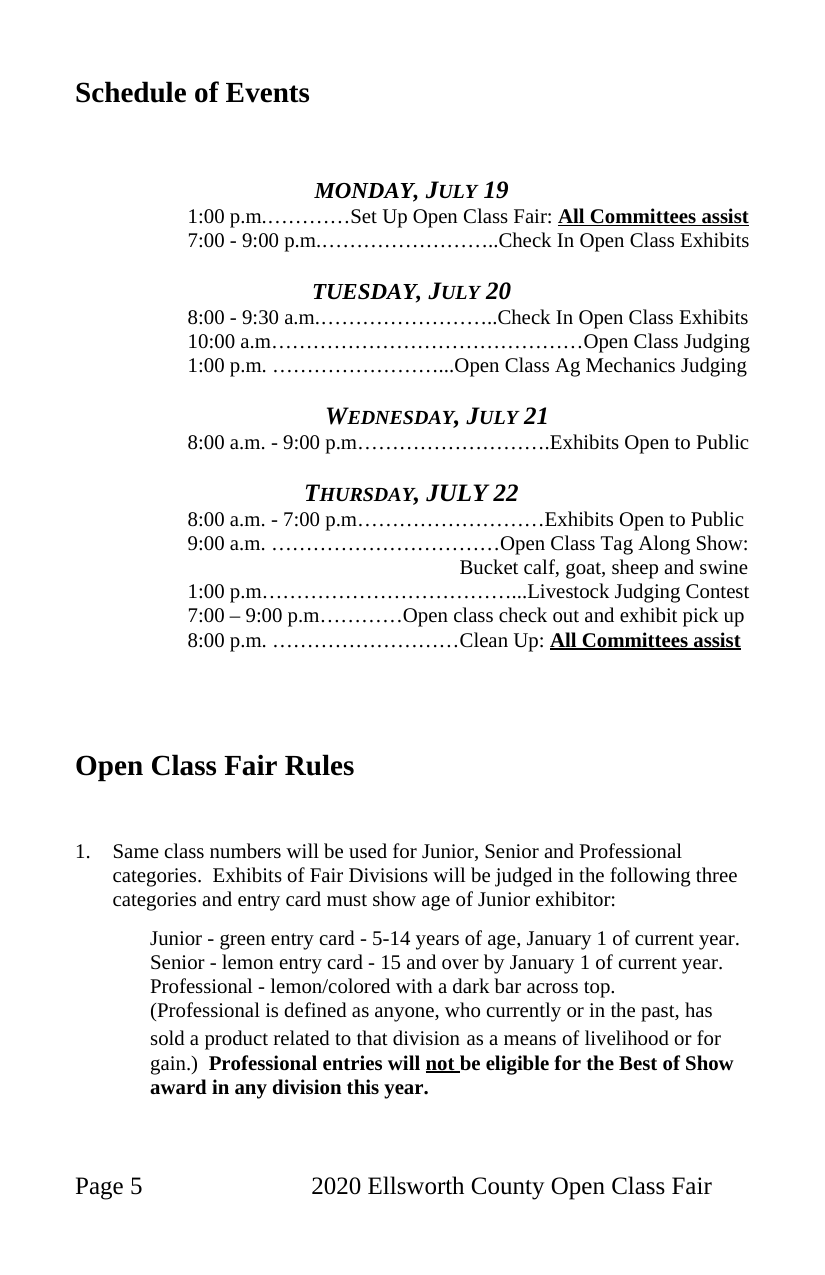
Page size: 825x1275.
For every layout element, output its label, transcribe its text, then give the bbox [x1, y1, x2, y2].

text 8:00 - 9:30 a.m. ……………………..Check In Open Class Exhibits [75, 305, 750, 329]
text Professional - lemon/colored with a dark bar across top. [75, 974, 750, 998]
text (Professional is defined as anyone, who currently or in the past, has sold a product related to that division as a means of livelihood or for gain.) Professional entries will not be eligible for the Best of Show award in any division this year. [112, 998, 750, 1099]
text Senior - lemon entry card - 15 and over by January 1 of current year. [75, 950, 750, 974]
text 7:00 – 9:00 p.m…………Open class check out and exhibit pick up [75, 603, 750, 627]
text 10:00 a.m………………………………………Open Class Judging [75, 329, 750, 353]
text 8:00 a.m. - 7:00 p.m………………………Exhibits Open to Public [75, 507, 750, 531]
text Schedule of Events [75, 75, 750, 108]
text Open Class Fair Rules [75, 748, 750, 781]
text Junior - green entry card - 5-14 years of age, January 1 of current year. [75, 926, 750, 950]
text 8:00 a.m. - 9:00 p.m……………………….Exhibits Open to Public [75, 430, 750, 454]
text 7:00 - 9:00 p.m. ……………………..Check In Open Class Exhibits [75, 228, 750, 252]
text 8:00 p.m. ………………………Clean Up: All Committees assist [75, 627, 750, 652]
text Wednesday, July 21 [75, 402, 750, 430]
text 1:00 p.m. …………Set Up Open Class Fair: All Committees assist [75, 204, 750, 228]
text Thursday, JULY 22 [75, 478, 750, 507]
text Bucket calf, goat, sheep and swine [75, 555, 750, 579]
text TUESDAY, July 20 [75, 277, 750, 305]
text 9:00 a.m. ……………………………Open Class Tag Along Show: [75, 531, 750, 555]
text MONDAY, July 19 [75, 176, 750, 204]
text 1:00 p.m………………………………...Livestock Judging Contest [75, 579, 750, 603]
text 1. Same class numbers will be used for Junior, Senior and Professional categories. Exhibits of Fair Divisions will be judged in the following three categories and entry card must show age of Junior exhibitor: [75, 838, 750, 911]
text 1:00 p.m. ……………………...Open Class Ag Mechanics Judging [75, 353, 750, 377]
